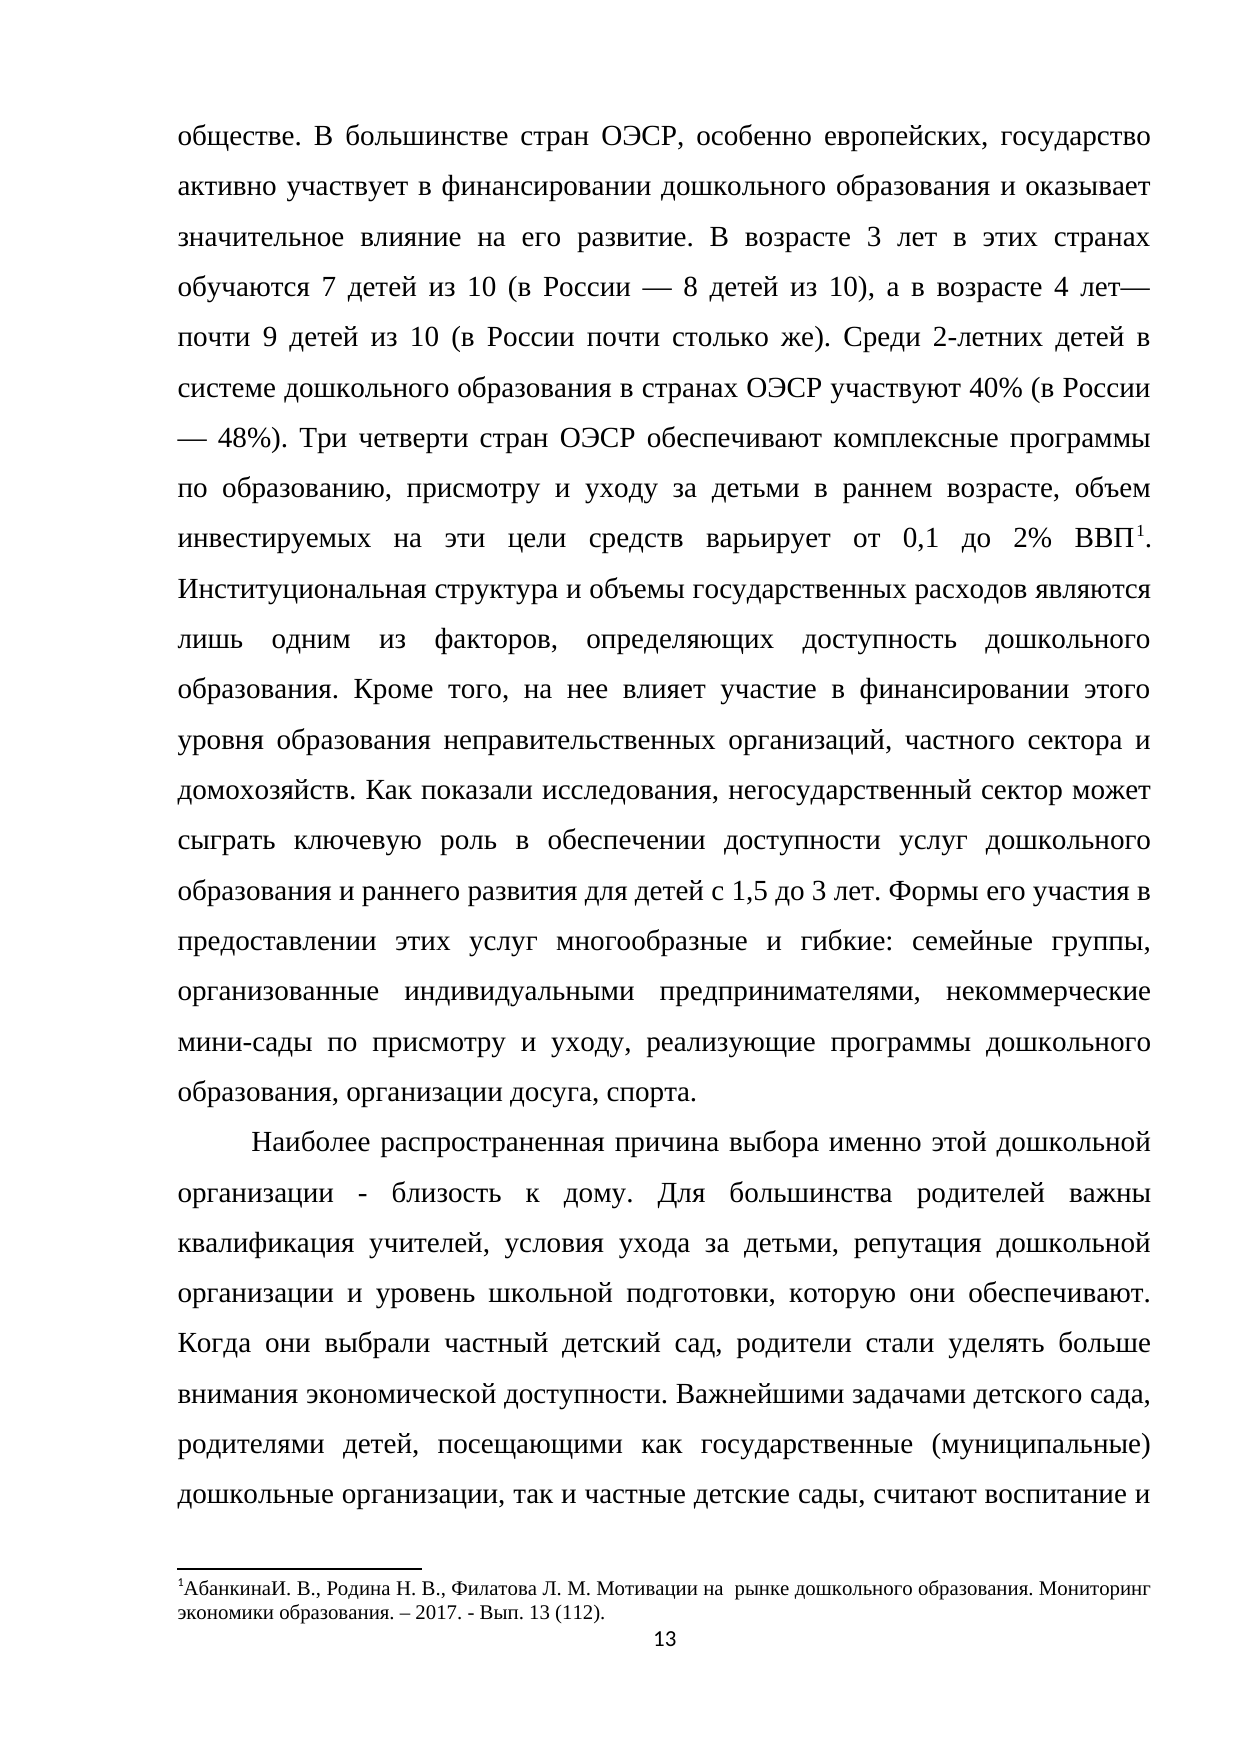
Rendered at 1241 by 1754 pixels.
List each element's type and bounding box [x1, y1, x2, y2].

text [177, 1124, 1152, 1510]
text [177, 118, 1152, 1108]
